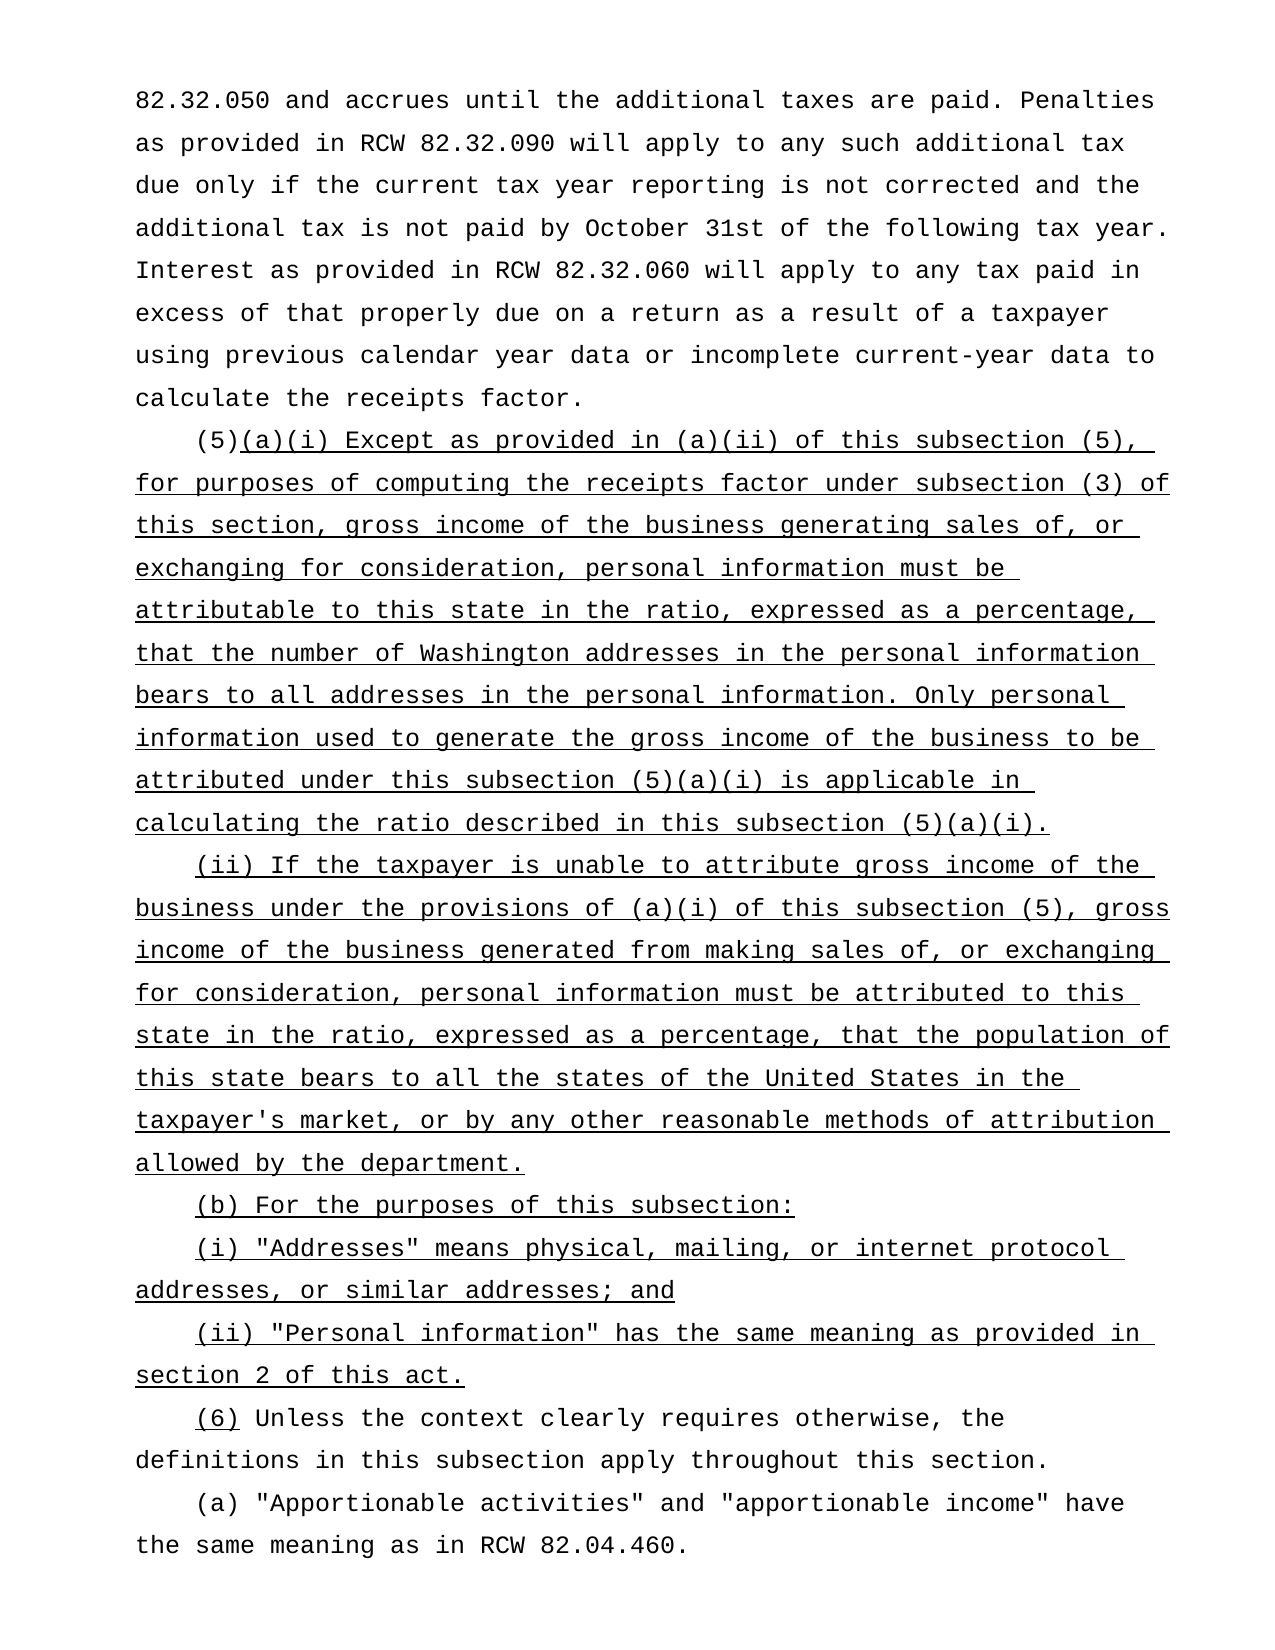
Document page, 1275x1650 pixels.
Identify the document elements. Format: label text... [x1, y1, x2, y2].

text (6) Unless the context clearly requires otherwise, the definitions in this subsection apply throughout this section. [135, 1392, 1170, 1477]
text (ii) If the taxpayer is unable to attribute gross income of the business under the provisions of (a)(i) of this subsection (5), gross income of the business generated from making sales of, or exchanging for consideration, personal information must be attributed to this state in the ratio, expressed as a percentage, that the population of this state bears to all the states of the United States in the taxpayer's market, or by any other reasonable methods of attribution allowed by the department. [135, 963, 1170, 1046]
text (5)(a)(i) Except as provided in (a)(ii) of this subsection (5), for purposes of computing the receipts factor under subsection (3) of this section, gross income of the business generating sales of, or exchanging for consideration, personal information must be attributable to this state in the ratio, expressed as a percentage, that the number of Washington addresses in the personal information bears to all addresses in the personal information. Only personal information used to generate the gross income of the business to be attributed under this subsection (5)(a)(i) is applicable in calculating the ratio described in this subsection (5)(a)(i). [135, 495, 1170, 840]
text (ii) If the taxpayer is unable to attribute gross income of the business under the provisions of (a)(i) of this subsection (5), gross income of the business generated from making sales of, or exchanging for consideration, personal information must be attributed to this state in the ratio, expressed as a percentage, that the population of this state bears to all the states of the United States in the taxpayer's market, or by any other reasonable methods of attribution allowed by the department. [135, 920, 1170, 961]
text (ii) If the taxpayer is unable to attribute gross income of the business under the provisions of (a)(i) of this subsection (5), gross income of the business generated from making sales of, or exchanging for consideration, personal information must be attributed to this state in the ratio, expressed as a percentage, that the population of this state bears to all the states of the United States in the taxpayer's market, or by any other reasonable methods of attribution allowed by the department. [135, 1048, 1170, 1131]
text (i) "Addresses" means physical, mailing, or internet protocol addresses, or similar addresses; and [135, 1222, 1170, 1307]
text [135, 75, 1170, 415]
text (ii) If the taxpayer is unable to attribute gross income of the business under the provisions of (a)(i) of this subsection (5), gross income of the business generated from making sales of, or exchanging for consideration, personal information must be attributed to this state in the ratio, expressed as a percentage, that the population of this state bears to all the states of the United States in the taxpayer's market, or by any other reasonable methods of attribution allowed by the department. [135, 840, 1170, 919]
text (b) For the purposes of this subsection: [135, 1180, 1170, 1222]
text (a) "Apportionable activities" and "apportionable income" have the same meaning as in RCW 82.04.460. [135, 1477, 1170, 1562]
text (ii) If the taxpayer is unable to attribute gross income of the business under the provisions of (a)(i) of this subsection (5), gross income of the business generated from making sales of, or exchanging for consideration, personal information must be attributed to this state in the ratio, expressed as a percentage, that the population of this state bears to all the states of the United States in the taxpayer's market, or by any other reasonable methods of attribution allowed by the department. [135, 1133, 1170, 1180]
text (ii) "Personal information" has the same meaning as provided in section 2 of this act. [135, 1307, 1170, 1392]
text (5)(a)(i) Except as provided in (a)(ii) of this subsection (5), for purposes of computing the receipts factor under subsection (3) of this section, gross income of the business generating sales of, or exchanging for consideration, personal information must be attributable to this state in the ratio, expressed as a percentage, that the number of Washington addresses in the personal information bears to all addresses in the personal information. Only personal information used to generate the gross income of the business to be attributed under this subsection (5)(a)(i) is applicable in calculating the ratio described in this subsection (5)(a)(i). [135, 415, 1170, 494]
